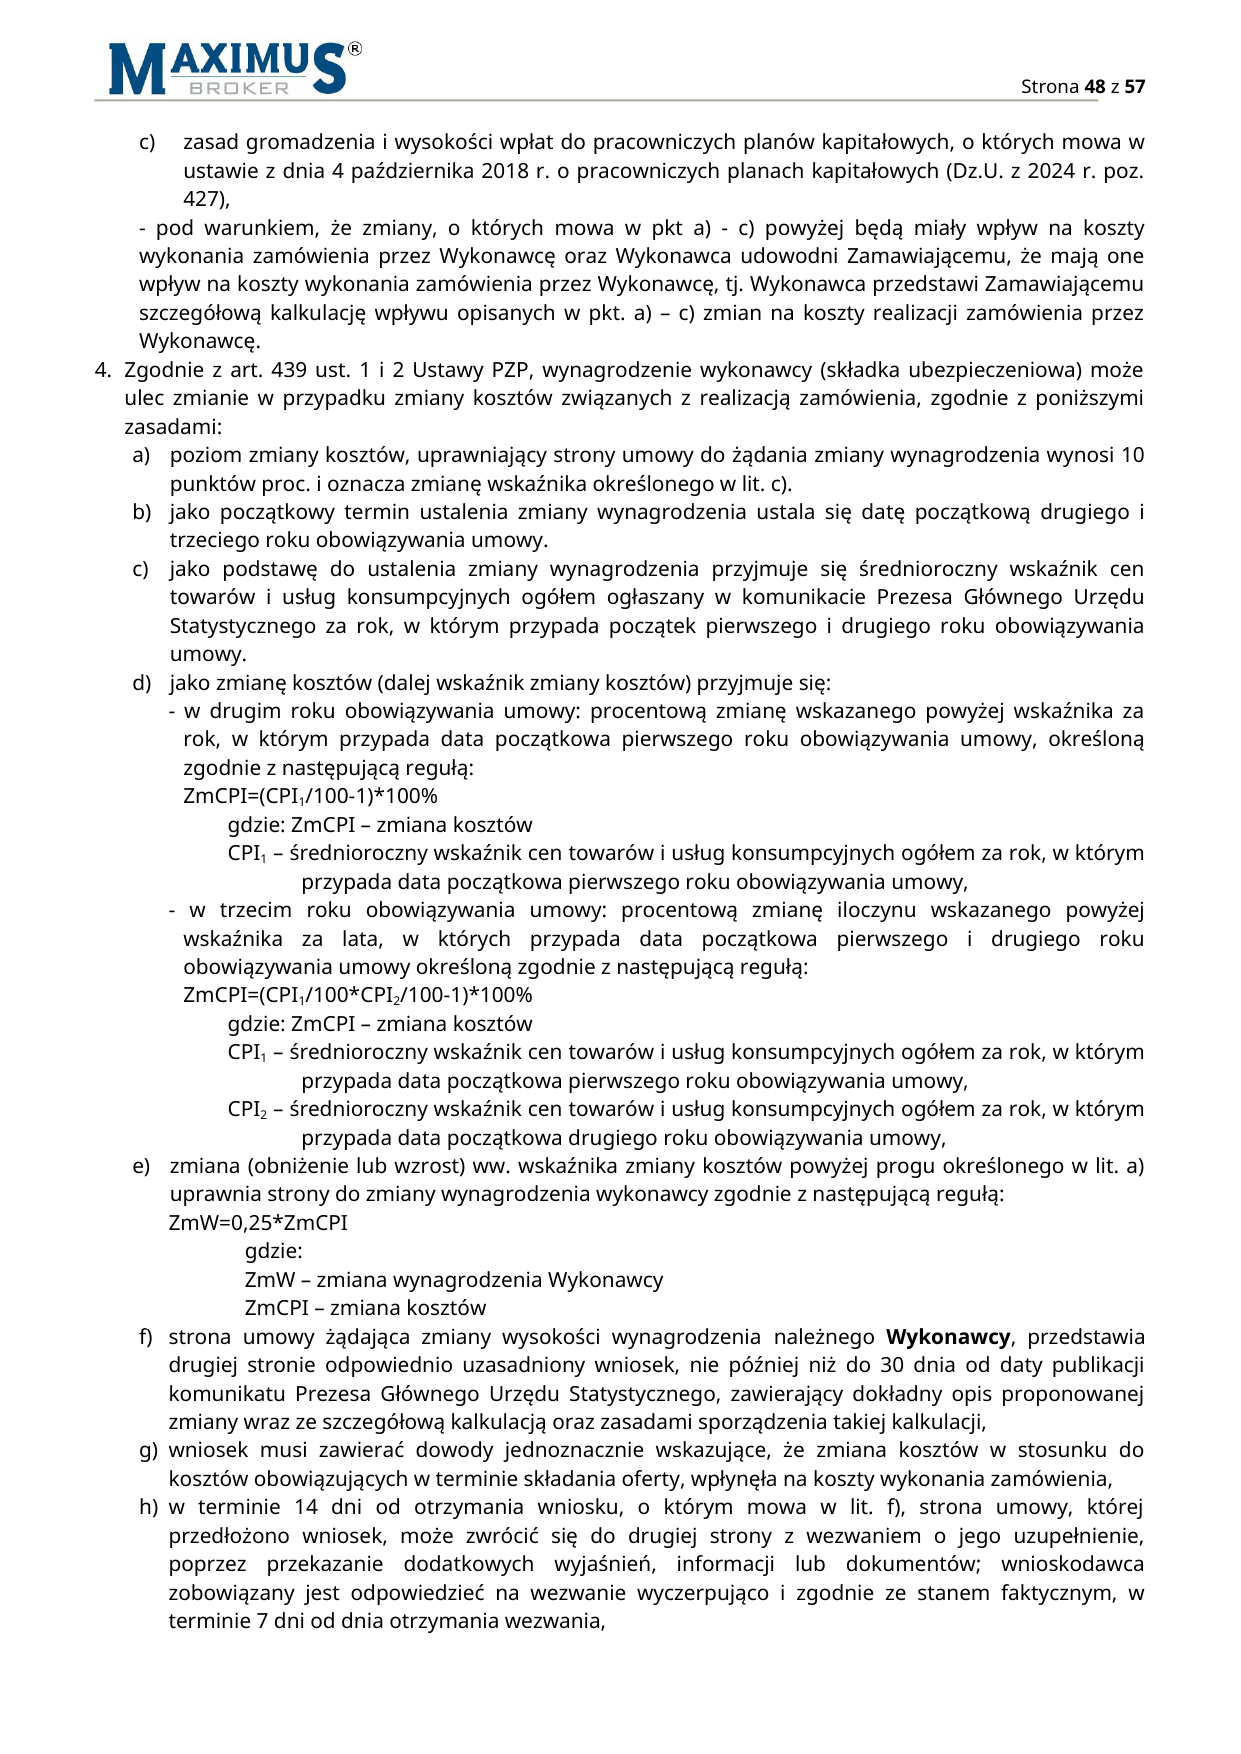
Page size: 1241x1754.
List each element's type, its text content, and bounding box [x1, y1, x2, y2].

text h) w terminie 14 dni od otrzymania wniosku, o którym mowa w lit. f), strona umowy, której przedłożono wniosek, może zwrócić się do drugiej strony z wezwaniem o jego uzupełnienie, poprzez przekazanie dodatkowych wyjaśnień, informacji lub dokumentów; wnioskodawca zobowiązany jest odpowiedzieć na wezwanie wyczerpująco i zgodnie ze stanem faktycznym, w terminie 7 dni od dnia otrzymania wezwania, [139, 1492, 1146, 1634]
text f) strona umowy żądająca zmiany wysokości wynagrodzenia należnego Wykonawcy, przedstawia drugiej stronie odpowiednio uzasadniony wniosek, nie później niż do 30 dnia od daty publikacji komunikatu Prezesa Głównego Urzędu Statystycznego, zawierający dokładny opis proponowanej zmiany wraz ze szczegółową kalkulacją oraz zasadami sporządzenia takiej kalkulacji, [139, 1322, 1146, 1436]
list gdzie: [244, 1236, 1146, 1265]
picture [103, 37, 368, 99]
text ZmCPI=(CPI1/100*CPI2/100-1)*100% [183, 981, 1146, 1009]
list jako zmianę kosztów (dalej wskaźnik zmiany kosztów) przyjmuje się: [132, 668, 1146, 696]
text ZmCPI=(CPI1/100-1)*100% [183, 781, 1146, 810]
list jako początkowy termin ustalenia zmiany wynagrodzenia ustala się datę początkową drugiego i trzeciego roku obowiązywania umowy. [132, 497, 1146, 554]
text g) wniosek musi zawierać dowody jednoznacznie wskazujące, że zmiana kosztów w stosunku do kosztów obowiązujących w terminie składania oferty, wpłynęła na koszty wykonania zamówienia, [139, 1436, 1146, 1492]
list Zgodnie z art. 439 ust. 1 i 2 Ustawy PZP, wynagrodzenie wykonawcy (składka ubezpieczeniowa) może ulec zmianie w przypadku zmiany kosztów związanych z realizacją zamówienia, zgodnie z poniższymi zasadami: [94, 355, 1146, 440]
list jako podstawę do ustalenia zmiany wynagrodzenia przyjmuje się średnioroczny wskaźnik cen towarów i usług konsumpcyjnych ogółem ogłaszany w komunikacie Prezesa Głównego Urzędu Statystycznego za rok, w którym przypada początek pierwszego i drugiego roku obowiązywania umowy. [132, 554, 1146, 668]
list zmiana (obniżenie lub wzrost) ww. wskaźnika zmiany kosztów powyżej progu określonego w lit. a) uprawnia strony do zmiany wynagrodzenia wykonawcy zgodnie z następującą regułą: [132, 1151, 1146, 1208]
text gdzie: ZmCPI – zmiana kosztów [227, 810, 1146, 838]
text - pod warunkiem, że zmiany, o których mowa w pkt a) - c) powyżej będą miały wpływ na koszty wykonania zamówienia przez Wykonawcę oraz Wykonawca udowodni Zamawiającemu, że mają one wpływ na koszty wykonania zamówienia przez Wykonawcę, tj. Wykonawca przedstawi Zamawiającemu szczegółową kalkulację wpływu opisanych w pkt. a) – c) zmian na koszty realizacji zamówienia przez Wykonawcę. [139, 213, 1146, 355]
list ZmW – zmiana wynagrodzenia Wykonawcy [244, 1265, 1146, 1293]
text CPI2 – średnioroczny wskaźnik cen towarów i usług konsumpcyjnych ogółem za rok, w którym przypada data początkowa drugiego roku obowiązywania umowy, [227, 1094, 1146, 1151]
text - w trzecim roku obowiązywania umowy: procentową zmianę iloczynu wskazanego powyżej wskaźnika za lata, w których przypada data początkowa pierwszego i drugiego roku obowiązywania umowy określoną zgodnie z następującą regułą: [168, 895, 1146, 981]
text CPI1 – średnioroczny wskaźnik cen towarów i usług konsumpcyjnych ogółem za rok, w którym przypada data początkowa pierwszego roku obowiązywania umowy, [227, 1037, 1146, 1094]
list zasad gromadzenia i wysokości wpłat do pracowniczych planów kapitałowych, o których mowa w ustawie z dnia 4 października 2018 r. o pracowniczych planach kapitałowych (Dz.U. z 2024 r. poz. 427), [139, 127, 1146, 213]
list ZmW=0,25*ZmCPI [168, 1208, 1146, 1236]
text gdzie: ZmCPI – zmiana kosztów [227, 1009, 1146, 1037]
list ZmCPI – zmiana kosztów [244, 1293, 1146, 1322]
list poziom zmiany kosztów, uprawniający strony umowy do żądania zmiany wynagrodzenia wynosi 10 punktów proc. i oznacza zmianę wskaźnika określonego w lit. c). [132, 440, 1146, 497]
text CPI1 – średnioroczny wskaźnik cen towarów i usług konsumpcyjnych ogółem za rok, w którym przypada data początkowa pierwszego roku obowiązywania umowy, [227, 838, 1146, 895]
text - w drugim roku obowiązywania umowy: procentową zmianę wskazanego powyżej wskaźnika za rok, w którym przypada data początkowa pierwszego roku obowiązywania umowy, określoną zgodnie z następującą regułą: [168, 696, 1146, 781]
